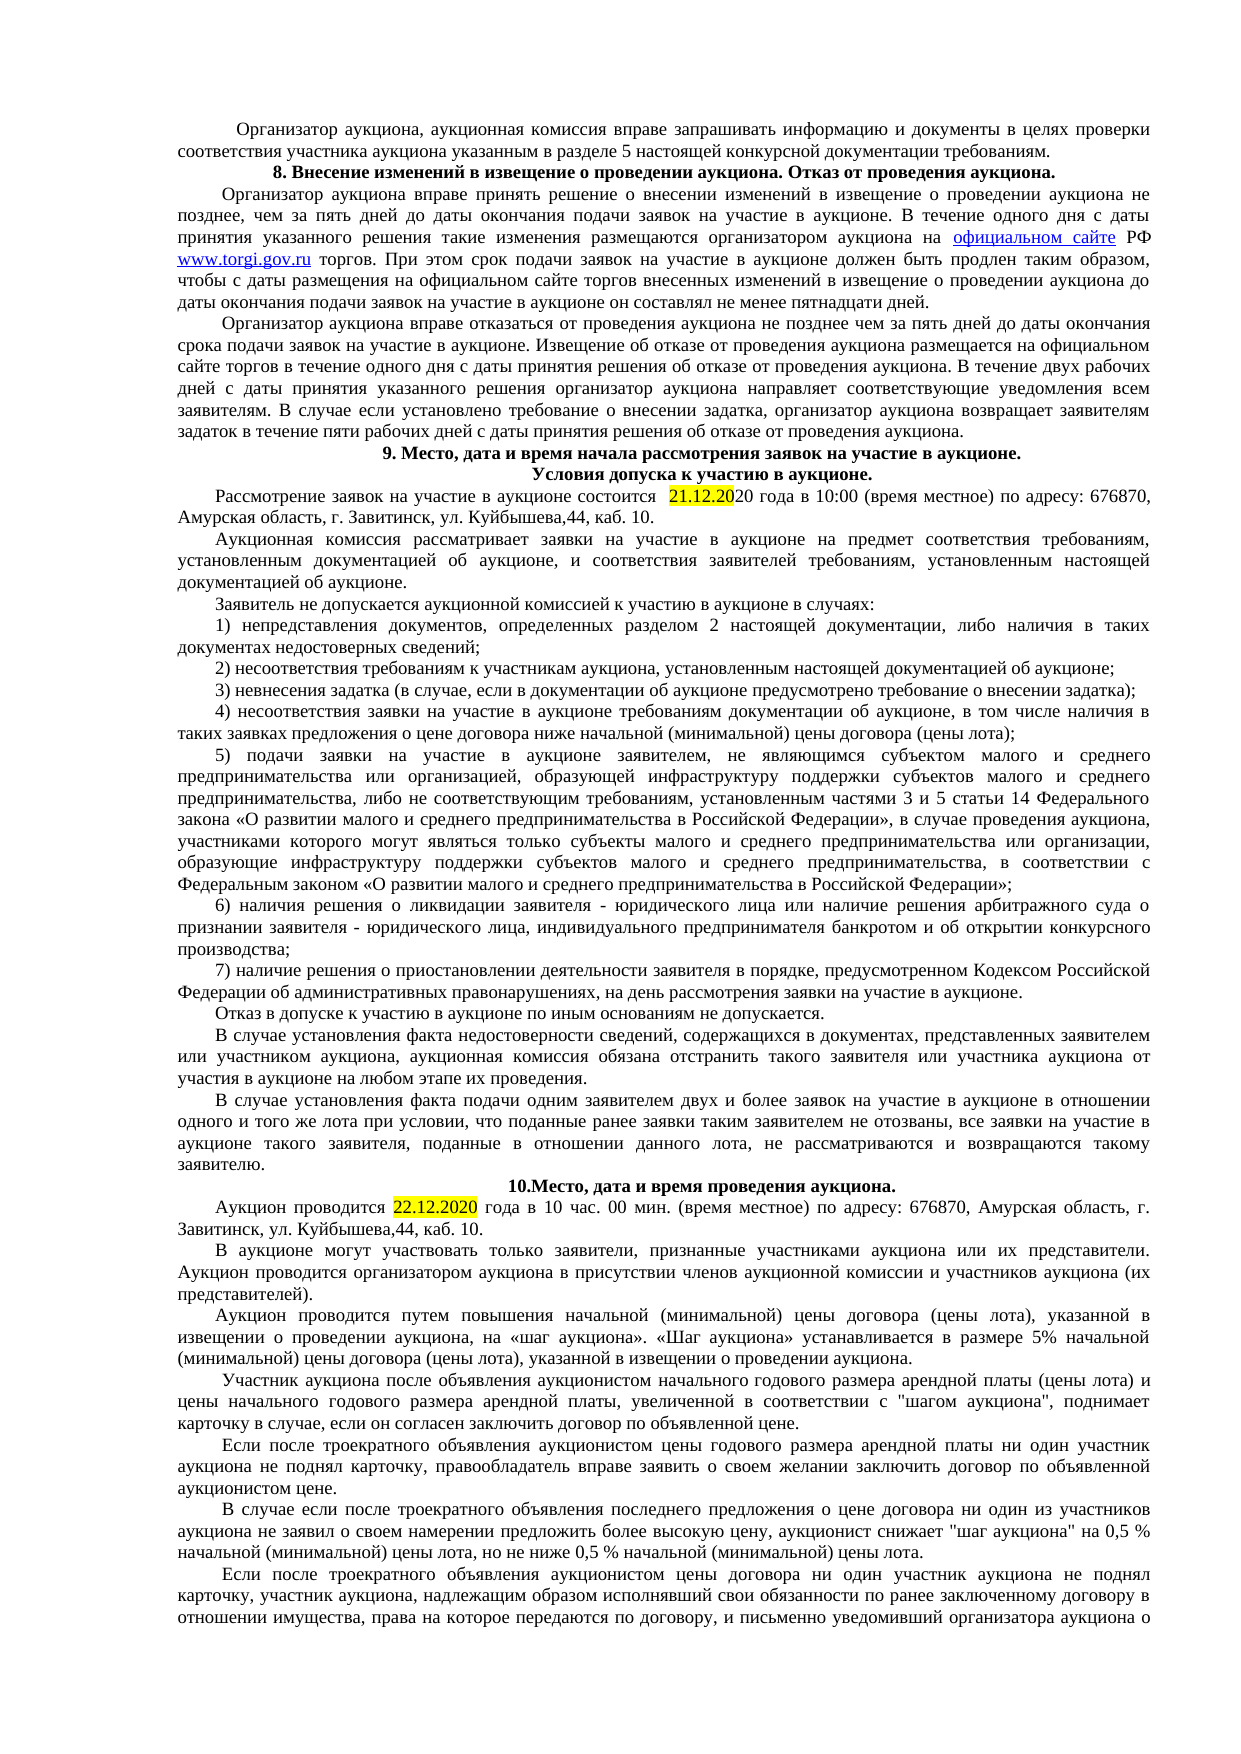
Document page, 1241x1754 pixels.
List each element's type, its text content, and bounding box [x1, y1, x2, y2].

text Рассмотрение заявок на участие в аукционе состоится 21.12.2020 года в 10:00 (время местное) по адресу: 676870, Амурская область, г. Завитинск, ул. Куйбышева,44, каб. 10. [177, 485, 1152, 528]
text Организатор аукциона вправе отказаться от проведения аукциона не позднее чем за пять дней до даты окончания срока подачи заявок на участие в аукционе. Извещение об отказе от проведения аукциона размещается на официальном сайте торгов в течение одного дня с даты принятия решения об отказе от проведения аукциона. В течение двух рабочих дней с даты принятия указанного решения организатор аукциона направляет соответствующие уведомления всем заявителям. В случае если установлено требование о внесении задатка, организатор аукциона возвращает заявителям задаток в течение пяти рабочих дней с даты принятия решения об отказе от проведения аукциона. [177, 312, 1152, 442]
text Организатор аукциона, аукционная комиссия вправе запрашивать информацию и документы в целях проверки соответствия участника аукциона указанным в разделе 5 настоящей конкурсной документации требованиям. [177, 118, 1152, 161]
text Условия допуска к участию в аукционе. [252, 463, 1152, 485]
text 4) несоответствия заявки на участие в аукционе требованиям документации об аукционе, в том числе наличия в таких заявках предложения о цене договора ниже начальной (минимальной) цены договора (цены лота); [177, 700, 1152, 743]
text 1) непредставления документов, определенных разделом 2 настоящей документации, либо наличия в таких документах недостоверных сведений; [177, 614, 1152, 657]
text Заявитель не допускается аукционной комиссией к участию в аукционе в случаях: [177, 592, 1152, 614]
text Аукцион проводится 22.12.2020 года в 10 час. 00 мин. (время местное) по адресу: 676870, Амурская область, г. Завитинск, ул. Куйбышева,44, каб. 10. [177, 1196, 1152, 1239]
text 10.Место, дата и время проведения аукциона. [215, 1175, 1152, 1196]
text 2) несоответствия требованиям к участникам аукциона, установленным настоящей документацией об аукционе; [177, 657, 1152, 679]
text Аукционная комиссия рассматривает заявки на участие в аукционе на предмет соответствия требованиям, установленным документацией об аукционе, и соответствия заявителей требованиям, установленным настоящей документацией об аукционе. [177, 528, 1152, 592]
text 6) наличия решения о ликвидации заявителя - юридического лица или наличие решения арбитражного суда о признании заявителя - юридического лица, индивидуального предпринимателя банкротом и об открытии конкурсного производства; [177, 894, 1152, 959]
text В случае установления факта подачи одним заявителем двух и более заявок на участие в аукционе в отношении одного и того же лота при условии, что поданные ранее заявки таким заявителем не отозваны, все заявки на участие в аукционе такого заявителя, поданные в отношении данного лота, не рассматриваются и возвращаются такому заявителю. [177, 1088, 1152, 1175]
text 5) подачи заявки на участие в аукционе заявителем, не являющимся субъектом малого и среднего предпринимательства или организацией, образующей инфраструктуру поддержки субъектов малого и среднего предпринимательства, либо не соответствующим требованиям, установленным частями 3 и 5 статьи 14 Федерального закона «О развитии малого и среднего предпринимательства в Российской Федерации», в случае проведения аукциона, участниками которого могут являться только субъекты малого и среднего предпринимательства или организации, образующие инфраструктуру поддержки субъектов малого и среднего предпринимательства, в соответствии с Федеральным законом «О развитии малого и среднего предпринимательства в Российской Федерации»; [177, 743, 1152, 894]
text Участник аукциона после объявления аукционистом начального годового размера арендной платы (цены лота) и цены начального годового размера арендной платы, увеличенной в соответствии с "шагом аукциона", поднимает карточку в случае, если он согласен заключить договор по объявленной цене. [177, 1369, 1152, 1433]
text 8. Внесение изменений в извещение о проведении аукциона. Отказ от проведения аукциона. [177, 161, 1152, 183]
text 3) невнесения задатка (в случае, если в документации об аукционе предусмотрено требование о внесении задатка); [177, 679, 1152, 700]
text Аукцион проводится путем повышения начальной (минимальной) цены договора (цены лота), указанной в извещении о проведении аукциона, на «шаг аукциона». «Шаг аукциона» устанавливается в размере 5% начальной (минимальной) цены договора (цены лота), указанной в извещении о проведении аукциона. [177, 1304, 1152, 1369]
text В случае если после троекратного объявления последнего предложения о цене договора ни один из участников аукциона не заявил о своем намерении предложить более высокую цену, аукционист снижает "шаг аукциона" на 0,5 % начальной (минимальной) цены лота, но не ниже 0,5 % начальной (минимальной) цены лота. [177, 1498, 1152, 1563]
text Если после троекратного объявления аукционистом цены годового размера арендной платы ни один участник аукциона не поднял карточку, правообладатель вправе заявить о своем желании заключить договор по объявленной аукционистом цене. [177, 1433, 1152, 1498]
text В случае установления факта недостоверности сведений, содержащихся в документах, представленных заявителем или участником аукциона, аукционная комиссия обязана отстранить такого заявителя или участника аукциона от участия в аукционе на любом этапе их проведения. [177, 1024, 1152, 1088]
text 9. Место, дата и время начала рассмотрения заявок на участие в аукционе. [252, 442, 1152, 463]
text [177, 1563, 1152, 1627]
text 7) наличие решения о приостановлении деятельности заявителя в порядке, предусмотренном Кодексом Российской Федерации об административных правонарушениях, на день рассмотрения заявки на участие в аукционе. [177, 959, 1152, 1002]
text В аукционе могут участвовать только заявители, признанные участниками аукциона или их представители. Аукцион проводится организатором аукциона в присутствии членов аукционной комиссии и участников аукциона (их представителей). [177, 1239, 1152, 1304]
text Организатор аукциона вправе принять решение о внесении изменений в извещение о проведении аукциона не позднее, чем за пять дней до даты окончания подачи заявок на участие в аукционе. В течение одного дня с даты принятия указанного решения такие изменения размещаются организатором аукциона на официальном сайте РФ www.torgi.gov.ru торгов. При этом срок подачи заявок на участие в аукционе должен быть продлен таким образом, чтобы с даты размещения на официальном сайте торгов внесенных изменений в извещение о проведении аукциона до даты окончания подачи заявок на участие в аукционе он составлял не менее пятнадцати дней. [177, 183, 1152, 312]
text Отказ в допуске к участию в аукционе по иным основаниям не допускается. [177, 1002, 1152, 1024]
